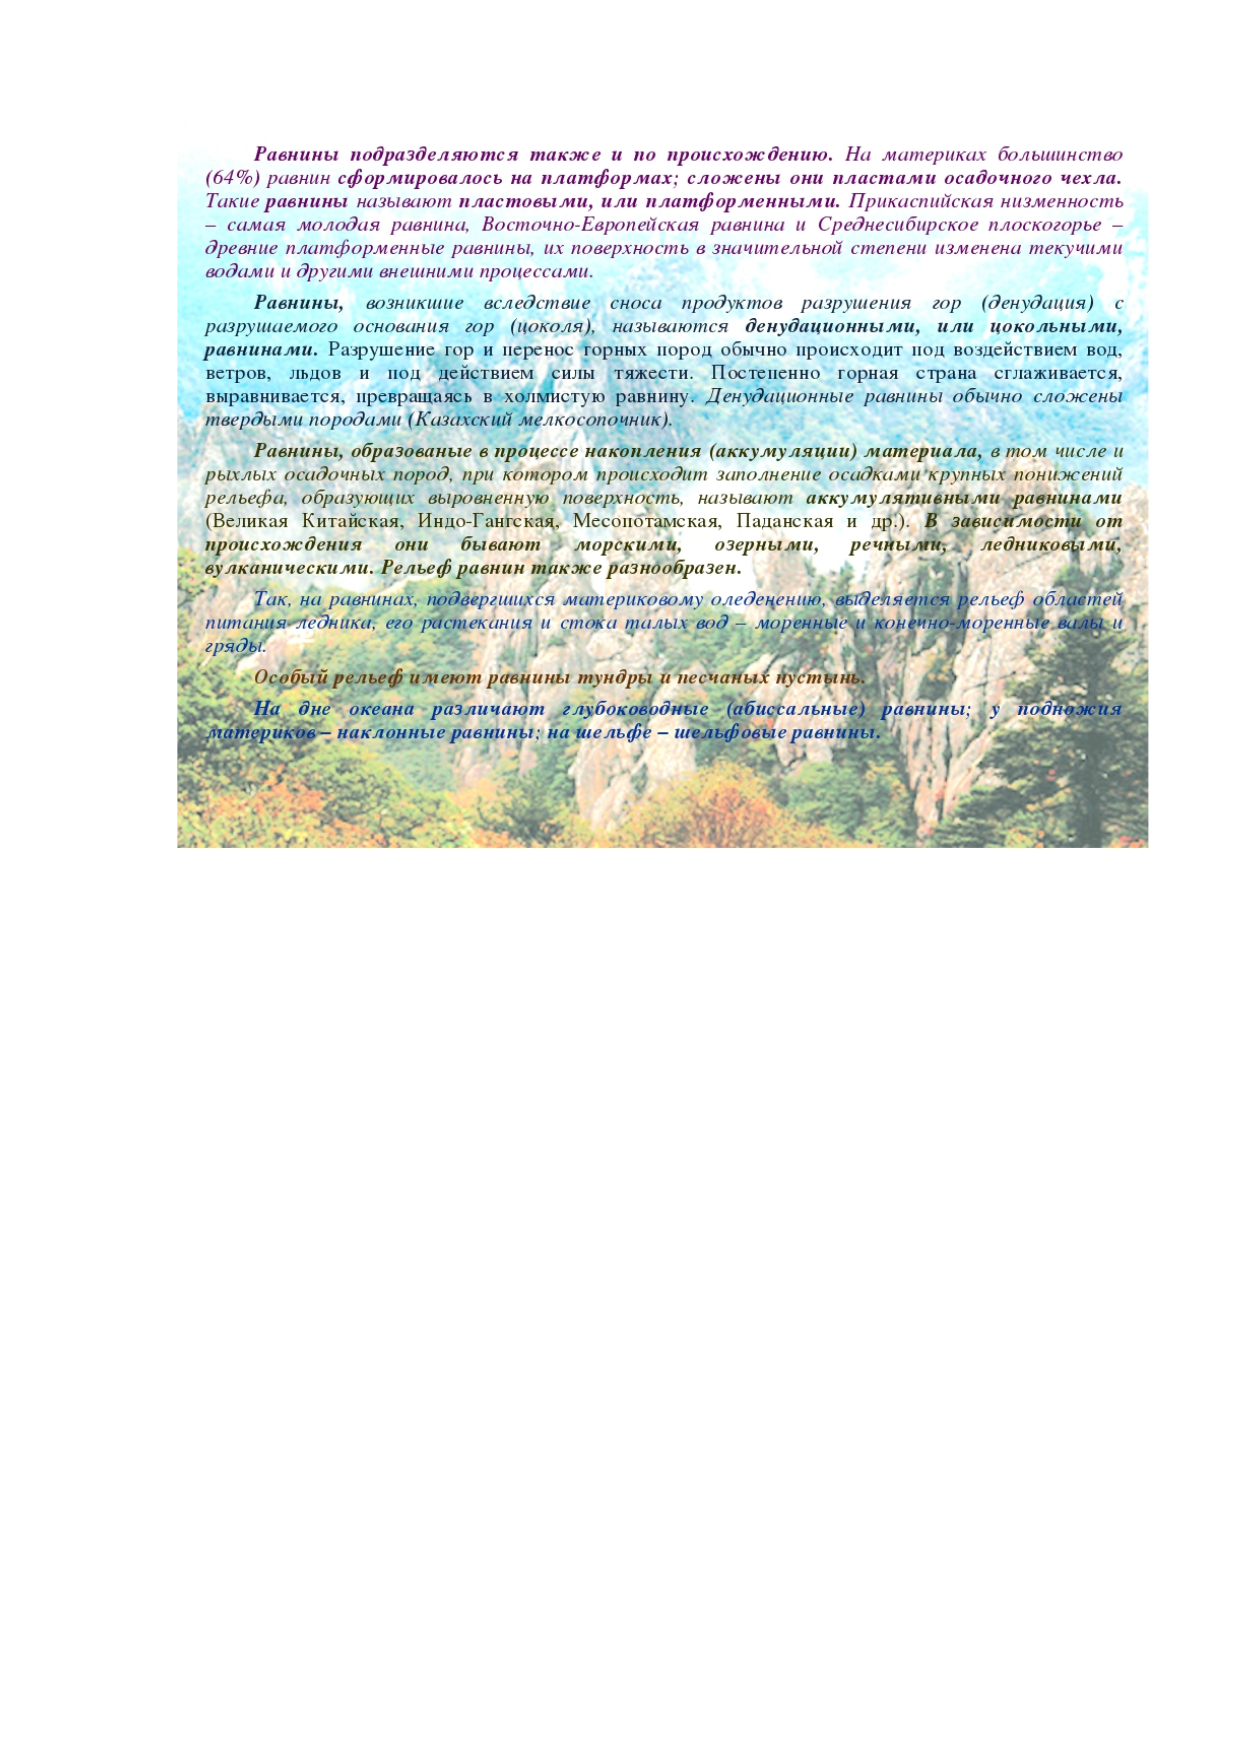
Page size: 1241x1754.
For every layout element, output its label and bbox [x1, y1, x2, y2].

picture [177, 118, 1152, 849]
